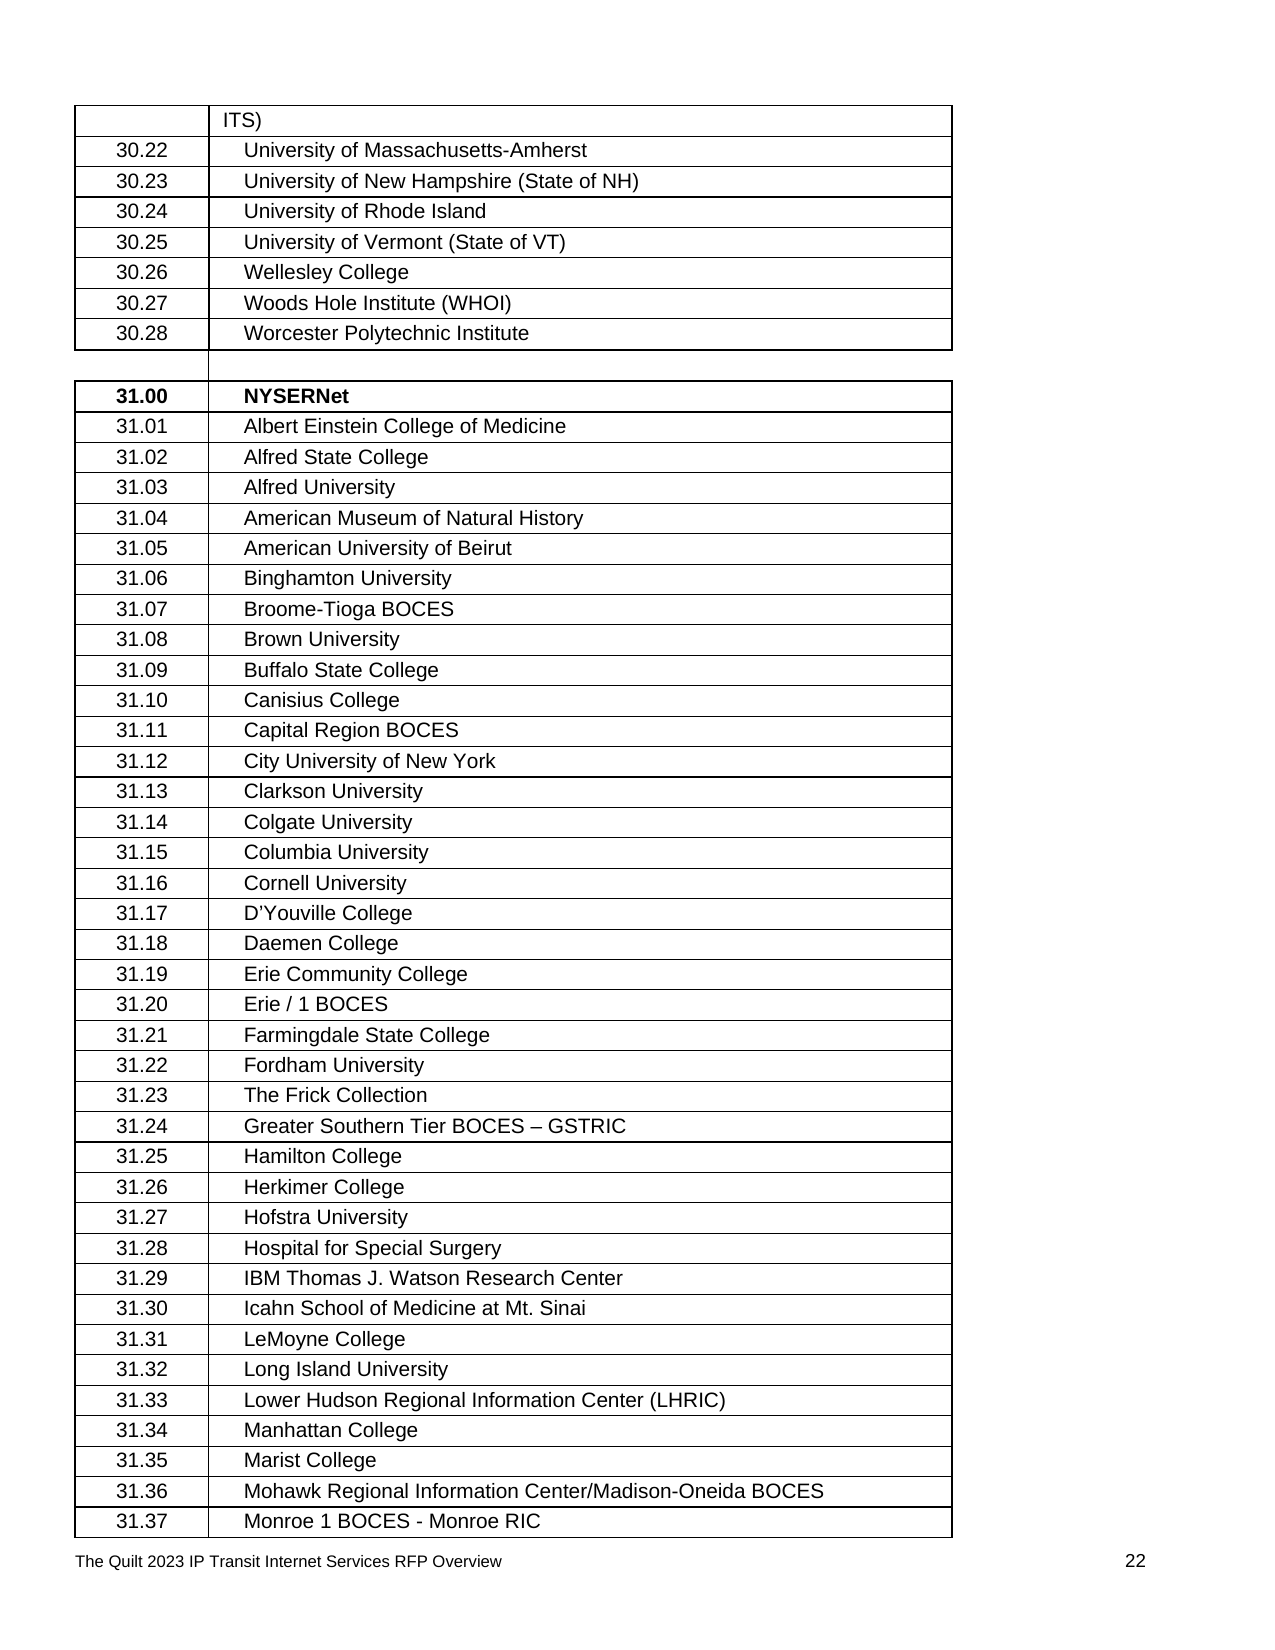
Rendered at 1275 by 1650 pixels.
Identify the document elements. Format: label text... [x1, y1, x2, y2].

table_cell Long Island University [209, 1355, 951, 1385]
table_cell Capital Region BOCES [209, 717, 951, 746]
table_cell Icahn School of Medicine at Mt. Sinai [209, 1295, 951, 1324]
table_cell 31.27 [76, 1203, 208, 1233]
table_cell University of New Hampshire (State of NH) [210, 167, 951, 196]
table_cell [209, 351, 952, 380]
table_cell Binghamton University [209, 565, 951, 594]
table_cell 31.18 [76, 930, 208, 959]
table_cell 30.28 [76, 319, 208, 348]
table_cell University of Vermont (State of VT) [210, 228, 951, 257]
table_cell University of Rhode Island [210, 198, 951, 227]
table_cell 31.19 [76, 960, 208, 989]
table_cell Manhattan College [209, 1416, 951, 1446]
table_cell 31.17 [76, 899, 208, 928]
table_cell 31.01 [76, 413, 208, 442]
table_cell 30.23 [76, 167, 208, 196]
table_cell Buffalo State College [209, 656, 951, 685]
table_cell Hamilton College [209, 1143, 951, 1172]
table_cell 30.24 [76, 198, 208, 227]
table_cell 31.16 [76, 869, 208, 898]
table_cell 31.36 [76, 1477, 208, 1506]
table_cell Erie Community College [209, 960, 951, 989]
table_cell Daemen College [209, 930, 951, 959]
table_cell 31.20 [76, 990, 208, 1020]
table_cell Columbia University [209, 838, 951, 868]
table_cell 31.37 [76, 1508, 208, 1537]
table_cell 31.04 [76, 504, 208, 533]
table_cell LeMoyne College [209, 1325, 951, 1354]
table_cell Herkimer College [209, 1173, 951, 1202]
table_cell Colgate University [209, 808, 951, 837]
table_cell 31.22 [76, 1051, 208, 1081]
table_cell 31.35 [76, 1447, 208, 1476]
table_cell Alfred University [209, 473, 951, 503]
table_cell 31.21 [76, 1021, 208, 1050]
table_cell Woods Hole Institute (WHOI) [210, 289, 951, 318]
table_cell Greater Southern Tier BOCES – GSTRIC [209, 1112, 951, 1141]
table_cell 31.14 [76, 808, 208, 837]
table_cell Cornell University [209, 869, 951, 898]
table_cell Farmingdale State College [209, 1021, 951, 1050]
table_cell 30.25 [76, 228, 208, 257]
table_cell 31.02 [76, 443, 208, 472]
table_cell 31.08 [76, 625, 208, 655]
table_cell 31.07 [76, 595, 208, 624]
table_cell 30.21 [76, 106, 208, 136]
table_cell Albert Einstein College of Medicine [209, 413, 951, 442]
table_cell 31.34 [76, 1416, 208, 1446]
table_cell Worcester Polytechnic Institute [210, 319, 951, 348]
table_cell University of Massachusetts-Amherst [210, 137, 951, 166]
table_cell Erie / 1 BOCES [209, 990, 951, 1020]
table_cell Broome-Tioga BOCES [209, 595, 951, 624]
table_cell 31.31 [76, 1325, 208, 1354]
table_cell Hospital for Special Surgery [209, 1234, 951, 1263]
table_cell American Museum of Natural History [209, 504, 951, 533]
table_cell Alfred State College [209, 443, 951, 472]
table_cell 30.22 [76, 137, 208, 166]
table_cell 31.26 [76, 1173, 208, 1202]
table_cell Lower Hudson Regional Information Center (LHRIC) [209, 1386, 951, 1415]
table_cell Hofstra University [209, 1203, 951, 1233]
table_cell Clarkson University [209, 778, 951, 807]
table_cell 31.25 [76, 1143, 208, 1172]
table_cell 30.27 [76, 289, 208, 318]
table_cell 31.05 [76, 534, 208, 563]
table_cell [75, 351, 208, 380]
table_cell 31.10 [76, 686, 208, 716]
table_cell IBM Thomas J. Watson Research Center [209, 1264, 951, 1293]
table_cell 31.29 [76, 1264, 208, 1293]
table_cell Mohawk Regional Information Center/Madison-Oneida BOCES [209, 1477, 951, 1506]
table_cell 31.33 [76, 1386, 208, 1415]
table_cell 31.32 [76, 1355, 208, 1385]
table_cell 31.13 [76, 778, 208, 807]
table_cell The Frick Collection [209, 1082, 951, 1111]
table_cell 30.26 [76, 258, 208, 288]
table_cell Canisius College [209, 686, 951, 716]
table_cell Marist College [209, 1447, 951, 1476]
table_cell Monroe 1 BOCES - Monroe RIC [209, 1508, 951, 1537]
table_cell 31.12 [76, 747, 208, 776]
table_cell D’Youville College [209, 899, 951, 928]
table_cell 31.00 [76, 382, 208, 411]
table_cell 31.03 [76, 473, 208, 503]
table_cell 31.23 [76, 1082, 208, 1111]
table_cell Wellesley College [210, 258, 951, 288]
table_cell NYSERNet [209, 382, 951, 411]
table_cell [210, 106, 951, 136]
table_cell 31.28 [76, 1234, 208, 1263]
table_cell Fordham University [209, 1051, 951, 1081]
table_cell 31.15 [76, 838, 208, 868]
table_cell 31.24 [76, 1112, 208, 1141]
table_cell 31.06 [76, 565, 208, 594]
table_cell American University of Beirut [209, 534, 951, 563]
table_cell City University of New York [209, 747, 951, 776]
table_cell Brown University [209, 625, 951, 655]
table_cell 31.11 [76, 717, 208, 746]
table_cell 31.09 [76, 656, 208, 685]
table_cell 31.30 [76, 1295, 208, 1324]
